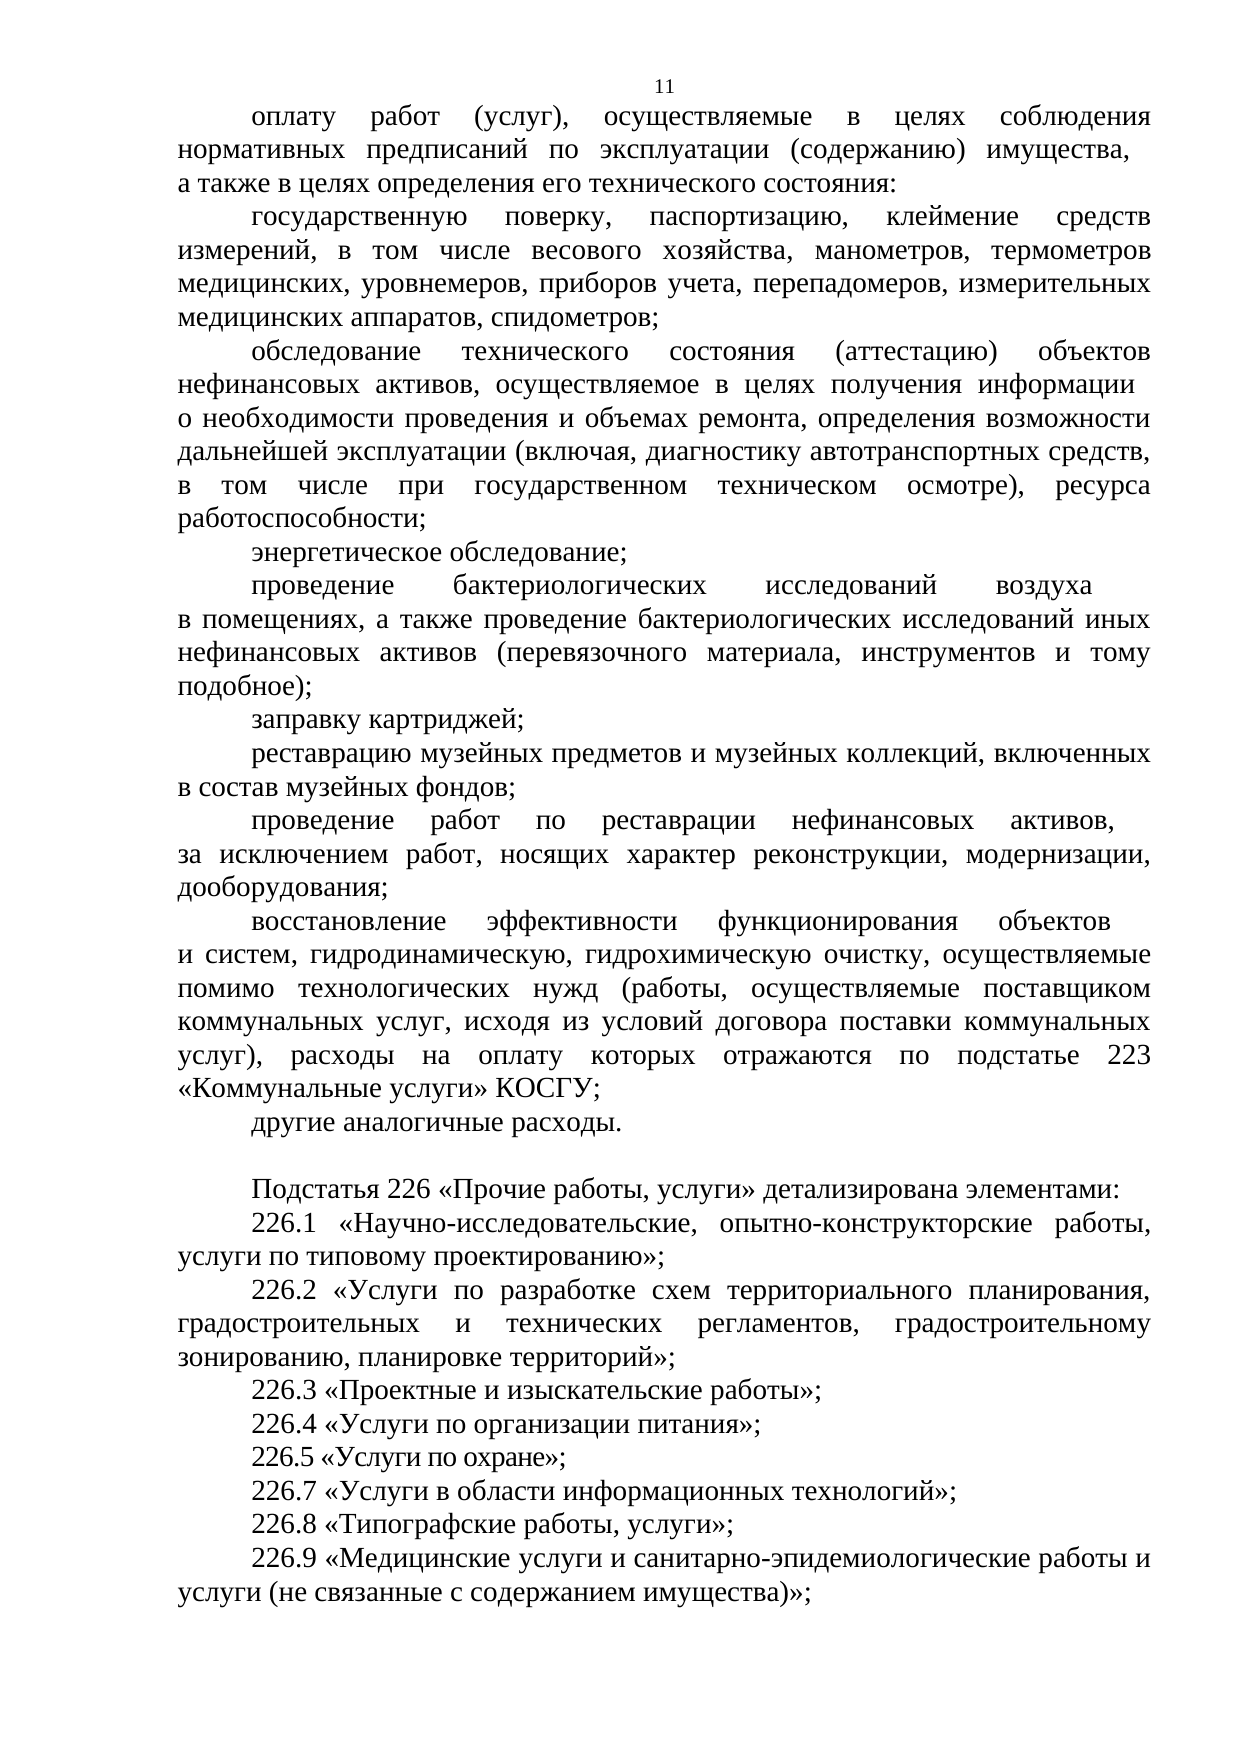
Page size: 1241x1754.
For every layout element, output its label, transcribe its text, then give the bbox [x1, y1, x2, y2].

text энергетическое обследование; [177, 534, 1152, 567]
text заправку картриджей; [177, 702, 1152, 735]
text реставрацию музейных предметов и музейных коллекций, включенных в состав музейных фондов; [177, 735, 1152, 802]
text проведение работ по реставрации нефинансовых активов, за исключением работ, носящих характер реконструкции, модернизации, дооборудования; [177, 802, 1152, 903]
text проведение бактериологических исследований воздуха в помещениях, а также проведение бактериологических исследований иных нефинансовых активов (перевязочного материала, инструментов и тому подобное); [177, 567, 1152, 702]
text 226.1 «Научно-исследовательские, опытно-конструкторские работы, услуги по типовому проектированию»; [177, 1205, 1152, 1272]
text государственную поверку, паспортизацию, клеймение средств измерений, в том числе весового хозяйства, манометров, термометров медицинских, уровнемеров, приборов учета, перепадомеров, измерительных медицинских аппаратов, спидометров; [177, 198, 1152, 333]
text 226.3 «Проектные и изыскательские работы»; [177, 1372, 1152, 1406]
text 226.9 «Медицинские услуги и санитарно-эпидемиологические работы и услуги (не связанные с содержанием имущества)»; [177, 1540, 1152, 1607]
text 226.7 «Услуги в области информационных технологий»; [177, 1473, 1152, 1507]
text 226.8 «Типографские работы, услуги»; [177, 1507, 1152, 1540]
text 226.4 «Услуги по организации питания»; [177, 1406, 1152, 1439]
text обследование технического состояния (аттестацию) объектов нефинансовых активов, осуществляемое в целях получения информации о необходимости проведения и объемах ремонта, определения возможности дальнейшей эксплуатации (включая, диагностику автотранспортных средств, в том числе при государственном техническом осмотре), ресурса работоспособности; [177, 333, 1152, 534]
text 226.2 «Услуги по разработке схем территориального планирования, градостроительных и технических регламентов, градостроительному зонированию, планировке территорий»; [177, 1272, 1152, 1372]
text восстановление эффективности функционирования объектов и систем, гидродинамическую, гидрохимическую очистку, осуществляемые помимо технологических нужд (работы, осуществляемые поставщиком коммунальных услуг, исходя из условий договора поставки коммунальных услуг), расходы на оплату которых отражаются по подстатье 223 «Коммунальные услуги» КОСГУ; [177, 903, 1152, 1104]
text другие аналогичные расходы. [177, 1104, 1152, 1138]
text оплату работ (услуг), осуществляемые в целях соблюдения нормативных предписаний по эксплуатации (содержанию) имущества, а также в целях определения его технического состояния: [177, 98, 1152, 198]
text Подстатья 226 «Прочие работы, услуги» детализирована элементами: [177, 1171, 1152, 1205]
text 226.5 «Услуги по охране»; [177, 1439, 1152, 1473]
